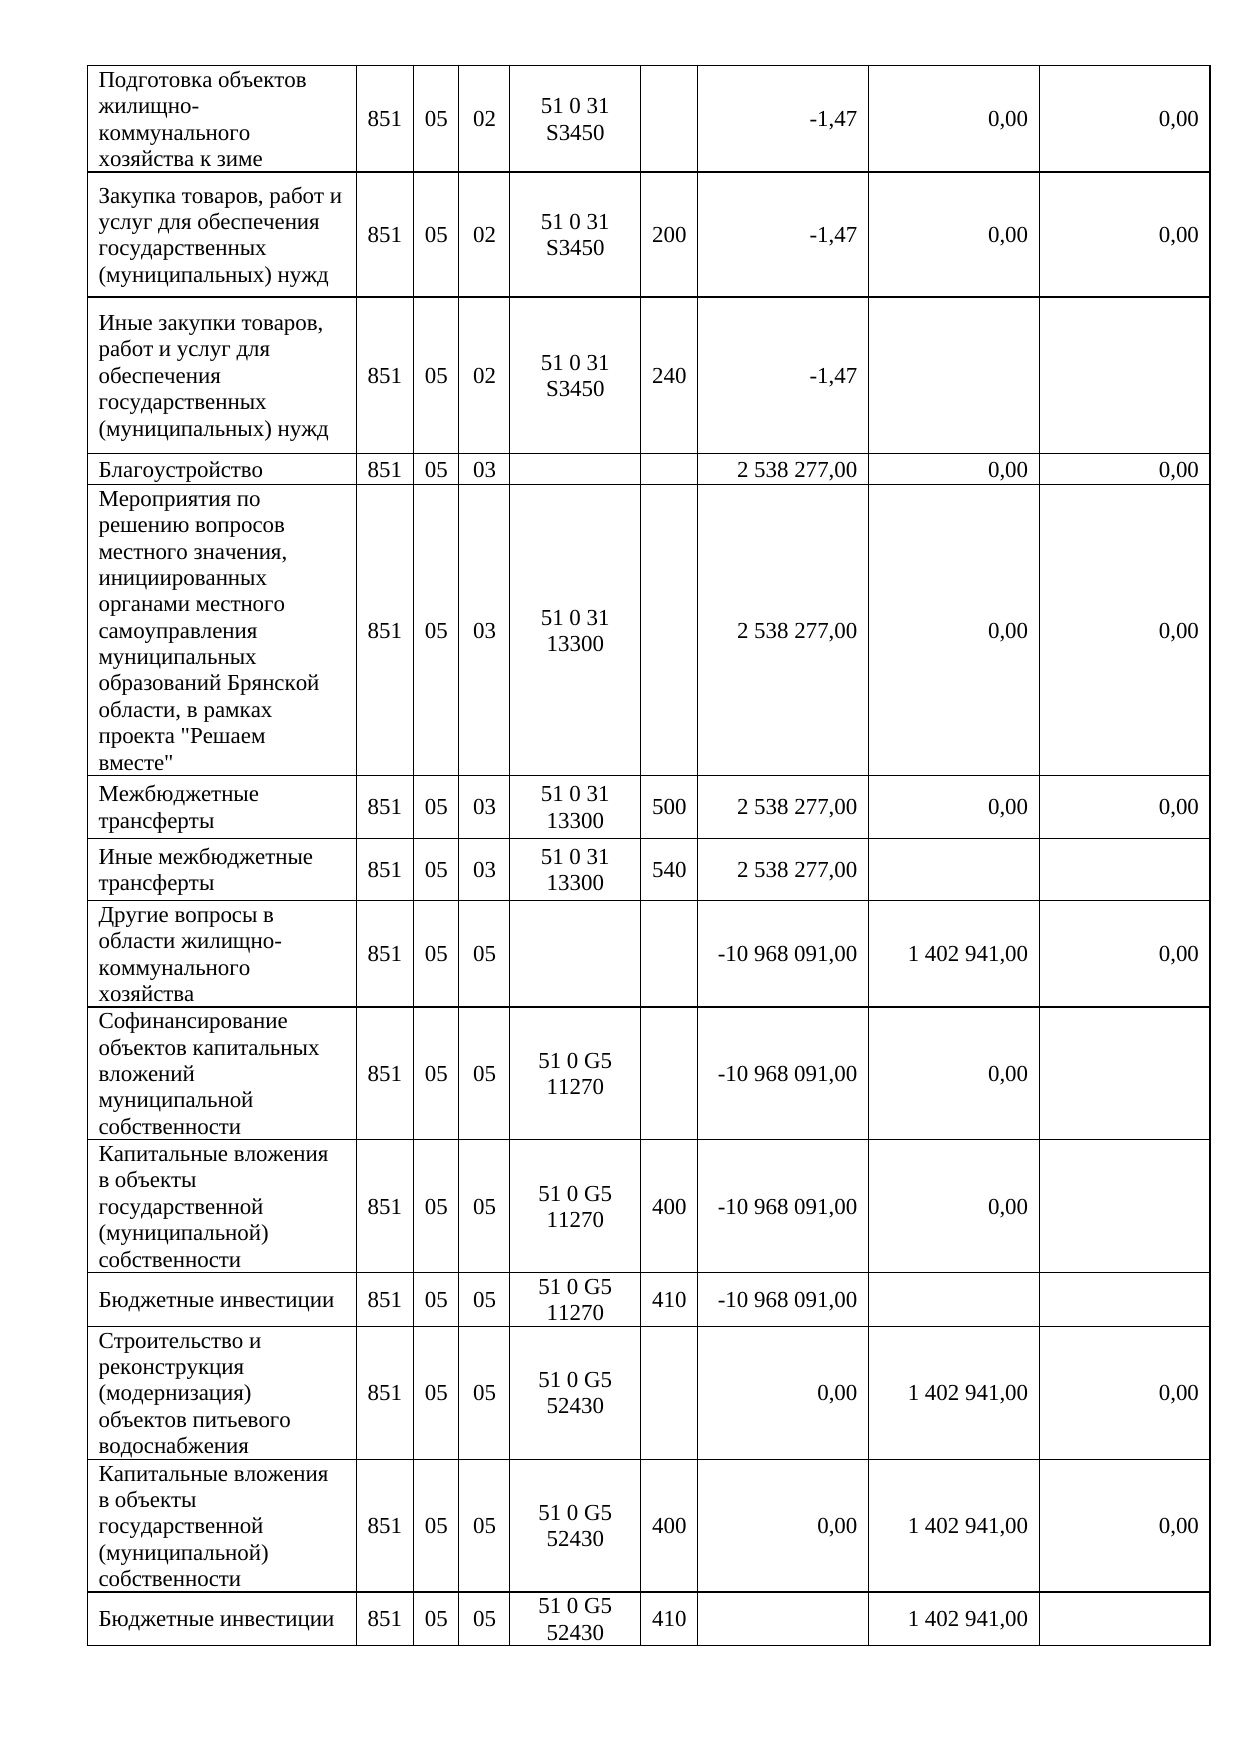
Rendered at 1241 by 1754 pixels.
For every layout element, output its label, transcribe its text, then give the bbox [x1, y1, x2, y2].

table_cell 0,00 [869, 485, 1039, 775]
table_cell 03 [459, 454, 509, 484]
table_cell 851 [357, 1327, 413, 1458]
table_cell [1040, 1593, 1209, 1645]
table_cell Капитальные вложения в объекты государственной (муниципальной) собственности [88, 1140, 356, 1272]
table_cell 0,00 [869, 776, 1039, 837]
table_cell 05 [414, 1460, 458, 1591]
table_cell 0,00 [1040, 1327, 1209, 1458]
table_cell -1,47 [698, 66, 868, 171]
table_cell 0,00 [1040, 485, 1209, 775]
table_cell 51 0 G5 52430 [510, 1327, 640, 1458]
table_cell 0,00 [1040, 901, 1209, 1006]
table_cell 03 [459, 776, 509, 837]
table_cell 03 [459, 485, 509, 775]
table_cell [510, 454, 640, 484]
table_cell 851 [357, 901, 413, 1006]
table_cell 240 [641, 298, 697, 453]
table_cell 05 [414, 1327, 458, 1458]
table_cell 03 [459, 839, 509, 900]
table_cell 1 402 941,00 [869, 1327, 1039, 1458]
table_cell 851 [357, 1460, 413, 1591]
table_cell 851 [357, 839, 413, 900]
table_cell Закупка товаров, работ и услуг для обеспечения государственных (муниципальных) нужд [88, 173, 356, 296]
table_cell -1,47 [698, 173, 868, 296]
table_cell [1040, 1273, 1209, 1326]
table_cell 05 [414, 173, 458, 296]
table_cell 500 [641, 776, 697, 837]
table_cell 0,00 [869, 66, 1039, 171]
table_cell 851 [357, 1140, 413, 1272]
table_cell 51 0 31 13300 [510, 839, 640, 900]
table_cell Подготовка объектов жилищно-коммунального хозяйства к зиме [88, 66, 356, 171]
table_cell 200 [641, 173, 697, 296]
table_cell [510, 901, 640, 1006]
table_cell 0,00 [1040, 776, 1209, 837]
table_cell [1040, 1140, 1209, 1272]
table_cell 02 [459, 298, 509, 453]
table_cell 410 [641, 1593, 697, 1645]
table_cell 2 538 277,00 [698, 454, 868, 484]
table_cell 1 402 941,00 [869, 1593, 1039, 1645]
table_cell Иные закупки товаров, работ и услуг для обеспечения государственных (муниципальных) нужд [88, 298, 356, 453]
table_cell 05 [414, 901, 458, 1006]
table_cell [641, 66, 697, 171]
table_cell [869, 839, 1039, 900]
table_cell 1 402 941,00 [869, 1460, 1039, 1591]
table_cell Бюджетные инвестиции [88, 1593, 356, 1645]
table_cell 51 0 31 S3450 [510, 173, 640, 296]
table_cell -10 968 091,00 [698, 901, 868, 1006]
table_cell 51 0 31 S3450 [510, 66, 640, 171]
table_cell 05 [414, 485, 458, 775]
table_cell [641, 1327, 697, 1458]
table_cell 0,00 [698, 1460, 868, 1591]
table_cell Мероприятия по решению вопросов местного значения, инициированных органами местного самоуправления муниципальных образований Брянской области, в рамках проекта "Решаем вместе" [88, 485, 356, 775]
table_cell 02 [459, 66, 509, 171]
table_cell 05 [414, 454, 458, 484]
table_cell [1040, 839, 1209, 900]
table_cell 0,00 [869, 173, 1039, 296]
table_cell Другие вопросы в области жилищно-коммунального хозяйства [88, 901, 356, 1006]
table_cell 400 [641, 1460, 697, 1591]
table_cell 51 0 31 S3450 [510, 298, 640, 453]
table_cell 51 0 G5 52430 [510, 1460, 640, 1591]
table_cell Строительство и реконструкция (модернизация) объектов питьевого водоснабжения [88, 1327, 356, 1458]
table_cell 400 [641, 1140, 697, 1272]
table_cell 05 [414, 1593, 458, 1645]
table_cell 05 [459, 1273, 509, 1326]
table_cell 0,00 [869, 1140, 1039, 1272]
table_cell 02 [459, 173, 509, 296]
table_cell 0,00 [1040, 1460, 1209, 1591]
table_cell 05 [414, 839, 458, 900]
table_cell 851 [357, 1008, 413, 1139]
table_cell -10 968 091,00 [698, 1273, 868, 1326]
table_cell 851 [357, 298, 413, 453]
table_cell 2 538 277,00 [698, 839, 868, 900]
table_cell 51 0 G5 11270 [510, 1273, 640, 1326]
table_cell 0,00 [869, 454, 1039, 484]
table_cell [641, 454, 697, 484]
table_cell 05 [459, 1460, 509, 1591]
table_cell 851 [357, 485, 413, 775]
table_cell -10 968 091,00 [698, 1008, 868, 1139]
table_cell [869, 298, 1039, 453]
table_cell 05 [459, 901, 509, 1006]
table_cell 05 [459, 1008, 509, 1139]
table_cell 0,00 [1040, 66, 1209, 171]
table_cell 51 0 31 13300 [510, 485, 640, 775]
table_cell 05 [459, 1593, 509, 1645]
table_cell 851 [357, 776, 413, 837]
table_cell [641, 485, 697, 775]
table_cell 05 [414, 298, 458, 453]
table_cell Иные межбюджетные трансферты [88, 839, 356, 900]
table_cell [641, 1008, 697, 1139]
table_cell Софинансирование объектов капитальных вложений муниципальной собственности [88, 1008, 356, 1139]
table_cell 05 [414, 1008, 458, 1139]
table_cell [869, 1273, 1039, 1326]
table_cell Благоустройство [88, 454, 356, 484]
table_cell 851 [357, 173, 413, 296]
table_cell 851 [357, 1593, 413, 1645]
table_cell 51 0 G5 11270 [510, 1140, 640, 1272]
table_cell 05 [414, 66, 458, 171]
table_cell -10 968 091,00 [698, 1140, 868, 1272]
table_cell [1040, 298, 1209, 453]
table_cell 05 [414, 1140, 458, 1272]
table_cell 05 [459, 1327, 509, 1458]
table_cell 05 [414, 1273, 458, 1326]
table_cell [698, 1593, 868, 1645]
table_cell 851 [357, 66, 413, 171]
table_cell 05 [459, 1140, 509, 1272]
table_cell -1,47 [698, 298, 868, 453]
table_cell 0,00 [1040, 454, 1209, 484]
table_cell 51 0 31 13300 [510, 776, 640, 837]
table_cell 0,00 [1040, 173, 1209, 296]
table_cell [1040, 1008, 1209, 1139]
table_cell [641, 901, 697, 1006]
table_cell 05 [414, 776, 458, 837]
table_cell Капитальные вложения в объекты государственной (муниципальной) собственности [88, 1460, 356, 1591]
table_cell 2 538 277,00 [698, 485, 868, 775]
table_cell Бюджетные инвестиции [88, 1273, 356, 1326]
table_cell 851 [357, 1273, 413, 1326]
table_cell 51 0 G5 11270 [510, 1008, 640, 1139]
table_cell 410 [641, 1273, 697, 1326]
table_cell 51 0 G5 52430 [510, 1593, 640, 1645]
table_cell 540 [641, 839, 697, 900]
table_cell 1 402 941,00 [869, 901, 1039, 1006]
table_cell 0,00 [869, 1008, 1039, 1139]
table_cell 0,00 [698, 1327, 868, 1458]
table_cell 851 [357, 454, 413, 484]
table_cell 2 538 277,00 [698, 776, 868, 837]
table_cell Межбюджетные трансферты [88, 776, 356, 837]
